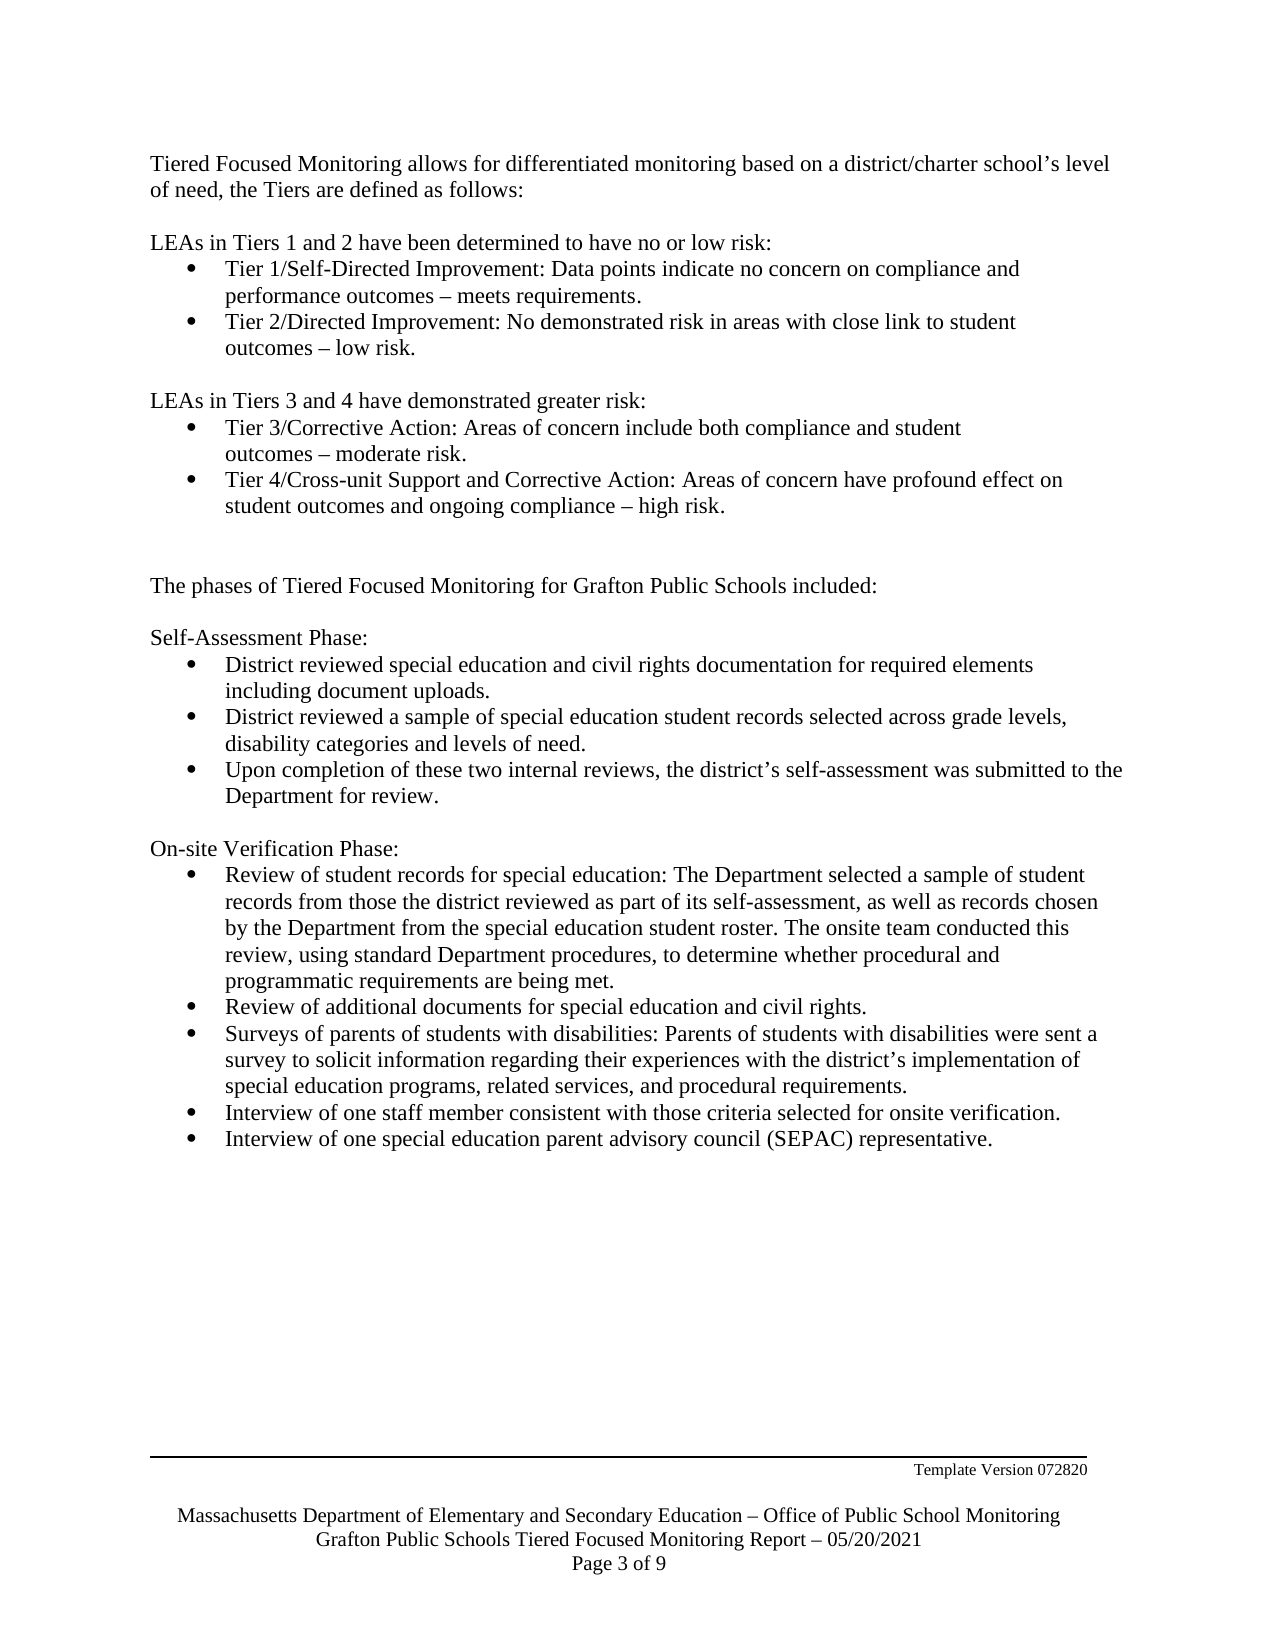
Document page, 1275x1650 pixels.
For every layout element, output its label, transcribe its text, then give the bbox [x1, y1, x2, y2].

list Tier 3/Corrective Action: Areas of concern include both compliance and student [187, 413, 1125, 440]
text outcomes – low risk. [225, 334, 1125, 361]
text Tiered Focused Monitoring allows for differentiated monitoring based on a district/charter school’s level of need, the Tiers are defined as follows: [150, 150, 1125, 203]
text outcomes – moderate risk. [225, 440, 1125, 466]
list District reviewed special education and civil rights documentation for required elements including document uploads. [187, 651, 1125, 703]
text The phases of Tiered Focused Monitoring for Grafton Public Schools included: [150, 572, 1125, 598]
list Surveys of parents of students with disabilities: Parents of students with disabilities were sent a survey to solicit information regarding their experiences with the district’s implementation of special education programs, related services, and procedural requirements. [187, 1020, 1125, 1099]
list Interview of one special education parent advisory council (SEPAC) representative. [187, 1125, 1125, 1151]
list Tier 1/Self-Directed Improvement: Data points indicate no concern on compliance and performance outcomes – meets requirements. [187, 255, 1125, 308]
list Upon completion of these two internal reviews, the district’s self-assessment was submitted to the Department for review. [187, 756, 1125, 809]
text On-site Verification Phase: [150, 835, 1125, 862]
text LEAs in Tiers 3 and 4 have demonstrated greater risk: [150, 387, 1125, 413]
list Tier 2/Directed Improvement: No demonstrated risk in areas with close link to student [187, 308, 1125, 334]
list Interview of one staff member consistent with those criteria selected for onsite verification. [187, 1099, 1125, 1125]
text LEAs in Tiers 1 and 2 have been determined to have no or low risk: [150, 229, 1125, 255]
list District reviewed a sample of special education student records selected across grade levels, disability categories and levels of need. [187, 703, 1125, 756]
list Tier 4/Cross-unit Support and Corrective Action: Areas of concern have profound effect on student outcomes and ongoing compliance – high risk. [187, 466, 1125, 519]
list Review of student records for special education: The Department selected a sample of student records from those the district reviewed as part of its self-assessment, as well as records chosen by the Department from the special education student roster. The onsite team conducted this review, using standard Department procedures, to determine whether procedural and programmatic requirements are being met. [187, 862, 1125, 993]
list Review of additional documents for special education and civil rights. [187, 993, 1125, 1020]
text Self-Assessment Phase: [150, 624, 1125, 651]
